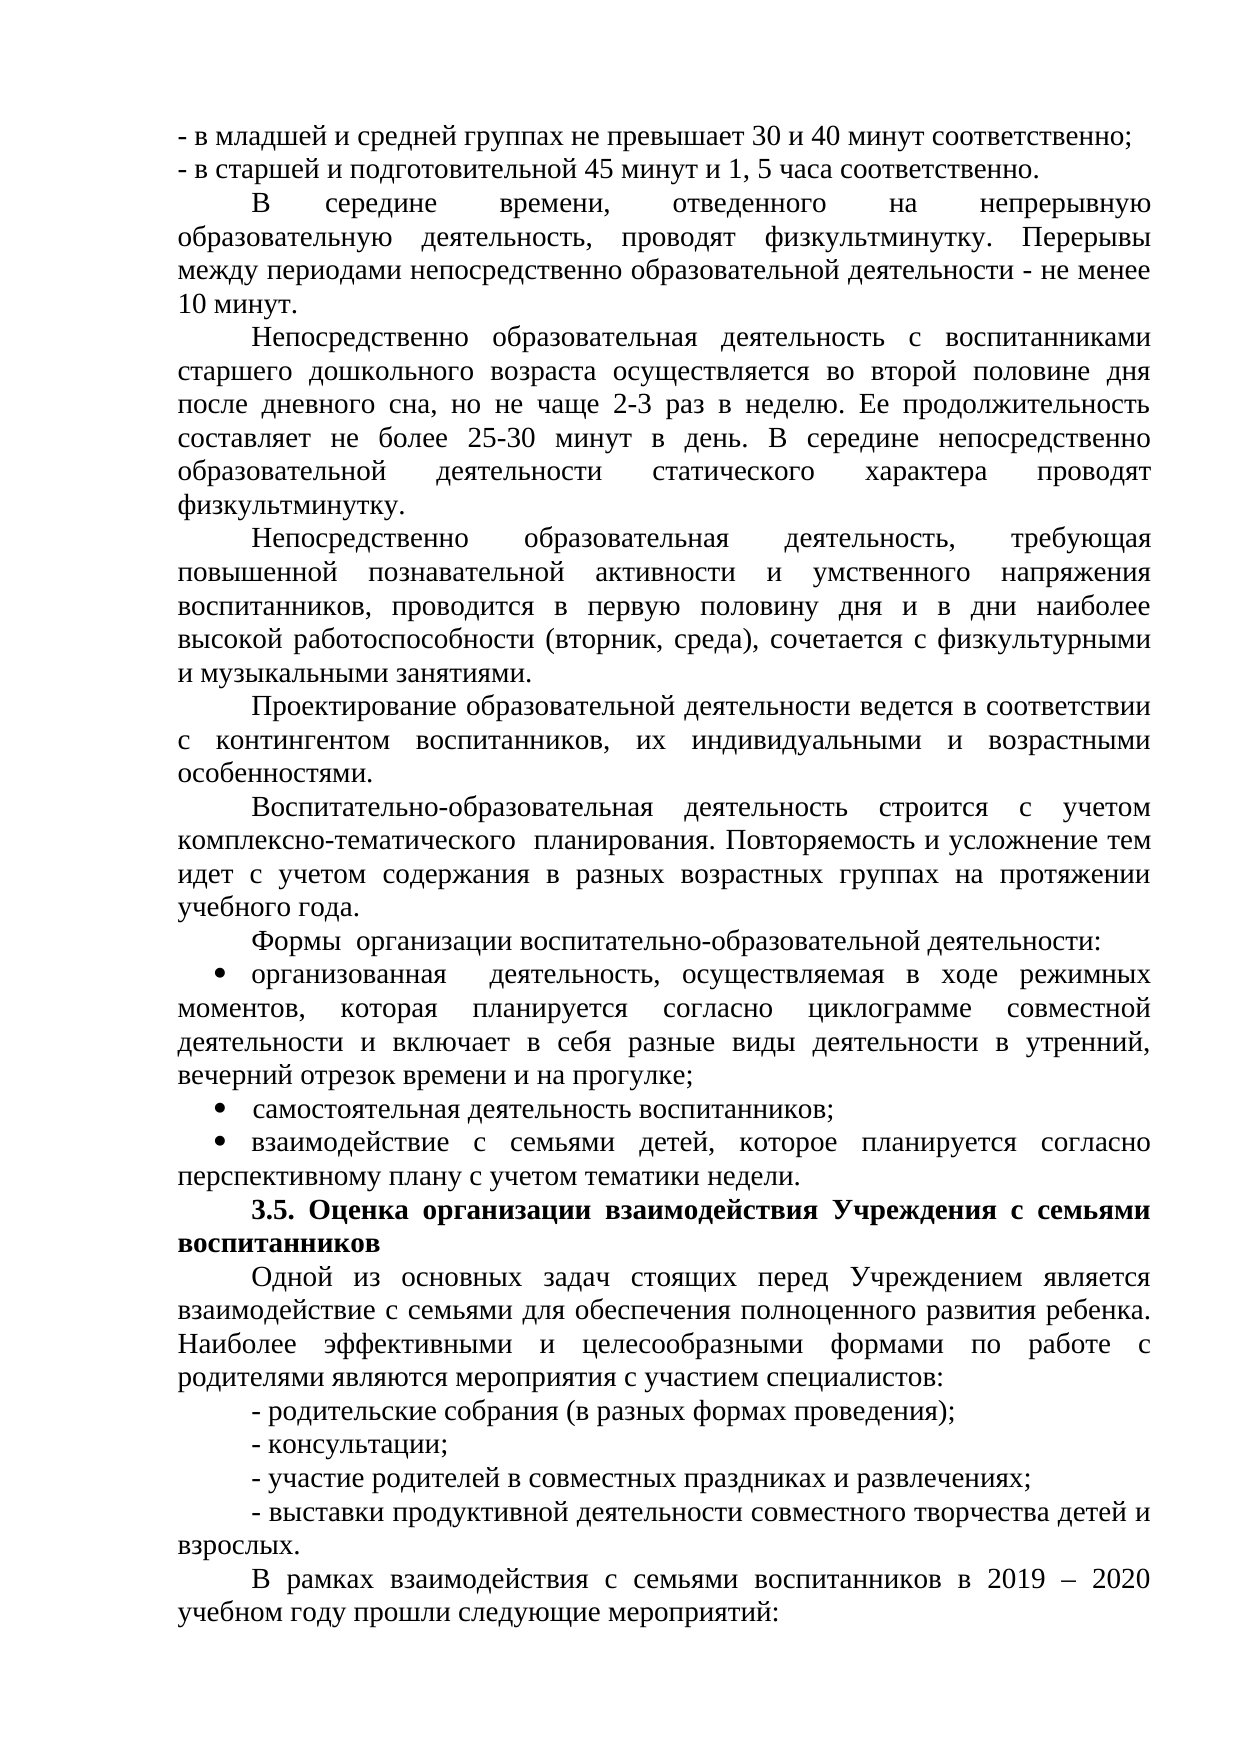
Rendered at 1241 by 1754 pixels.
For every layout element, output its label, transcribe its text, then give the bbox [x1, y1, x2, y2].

text - в старшей и подготовительной 45 минут и 1, 5 часа соответственно. [177, 152, 1152, 185]
text Воспитательно-образовательная деятельность строится с учетом комплексно-тематического планирования. Повторяемость и усложнение тем идет с учетом содержания в разных возрастных группах на протяжении учебного года. [177, 789, 1152, 923]
text Непосредственно образовательная деятельность с воспитанниками старшего дошкольного возраста осуществляется во второй половине дня после дневного сна, но не чаще 2-3 раз в неделю. Ее продолжительность составляет не более 25-30 минут в день. В середине непосредственно образовательной деятельности статического характера проводят физкультминутку. [177, 319, 1152, 521]
list организованная деятельность, осуществляемая в ходе режимных моментов, которая планируется согласно циклограмме совместной деятельности и включает в себя разные виды деятельности в утренний, вечерний отрезок времени и на прогулке; [177, 957, 1152, 1091]
text В середине времени, отведенного на непрерывную образовательную деятельность, проводят физкультминутку. Перерывы между периодами непосредственно образовательной деятельности - не менее 10 минут. [177, 185, 1152, 319]
text - родительские собрания (в разных формах проведения); [177, 1393, 1152, 1427]
text 3.5. Оценка организации взаимодействия Учреждения с семьями воспитанников [177, 1192, 1152, 1259]
list взаимодействие с семьями детей, которое планируется согласно перспективному плану с учетом тематики недели. [177, 1124, 1152, 1192]
text - выставки продуктивной деятельности совместного творчества детей и взрослых. [177, 1494, 1152, 1561]
text - участие родителей в совместных праздниках и развлечениях; [177, 1460, 1152, 1494]
text Непосредственно образовательная деятельность, требующая повышенной познавательной активности и умственного напряжения воспитанников, проводится в первую половину дня и в дни наиболее высокой работоспособности (вторник, среда), сочетается с физкультурными и музыкальными занятиями. [177, 521, 1152, 688]
text В рамках взаимодействия с семьями воспитанников в 2019 – 2020 учебном году прошли следующие мероприятий: [177, 1561, 1152, 1628]
text - в младшей и средней группах не превышает 30 и 40 минут соответственно; [177, 118, 1152, 152]
text - консультации; [177, 1427, 1152, 1460]
text Проектирование образовательной деятельности ведется в соответствии с контингентом воспитанников, их индивидуальными и возрастными особенностями. [177, 688, 1152, 789]
text Одной из основных задач стоящих перед Учреждением является взаимодействие с семьями для обеспечения полноценного развития ребенка. Наиболее эффективными и целесообразными формами по работе с родителями являются мероприятия с участием специалистов: [177, 1259, 1152, 1393]
text Формы организации воспитательно-образовательной деятельности: [177, 923, 1152, 957]
list самостоятельная деятельность воспитанников; [215, 1091, 1152, 1124]
